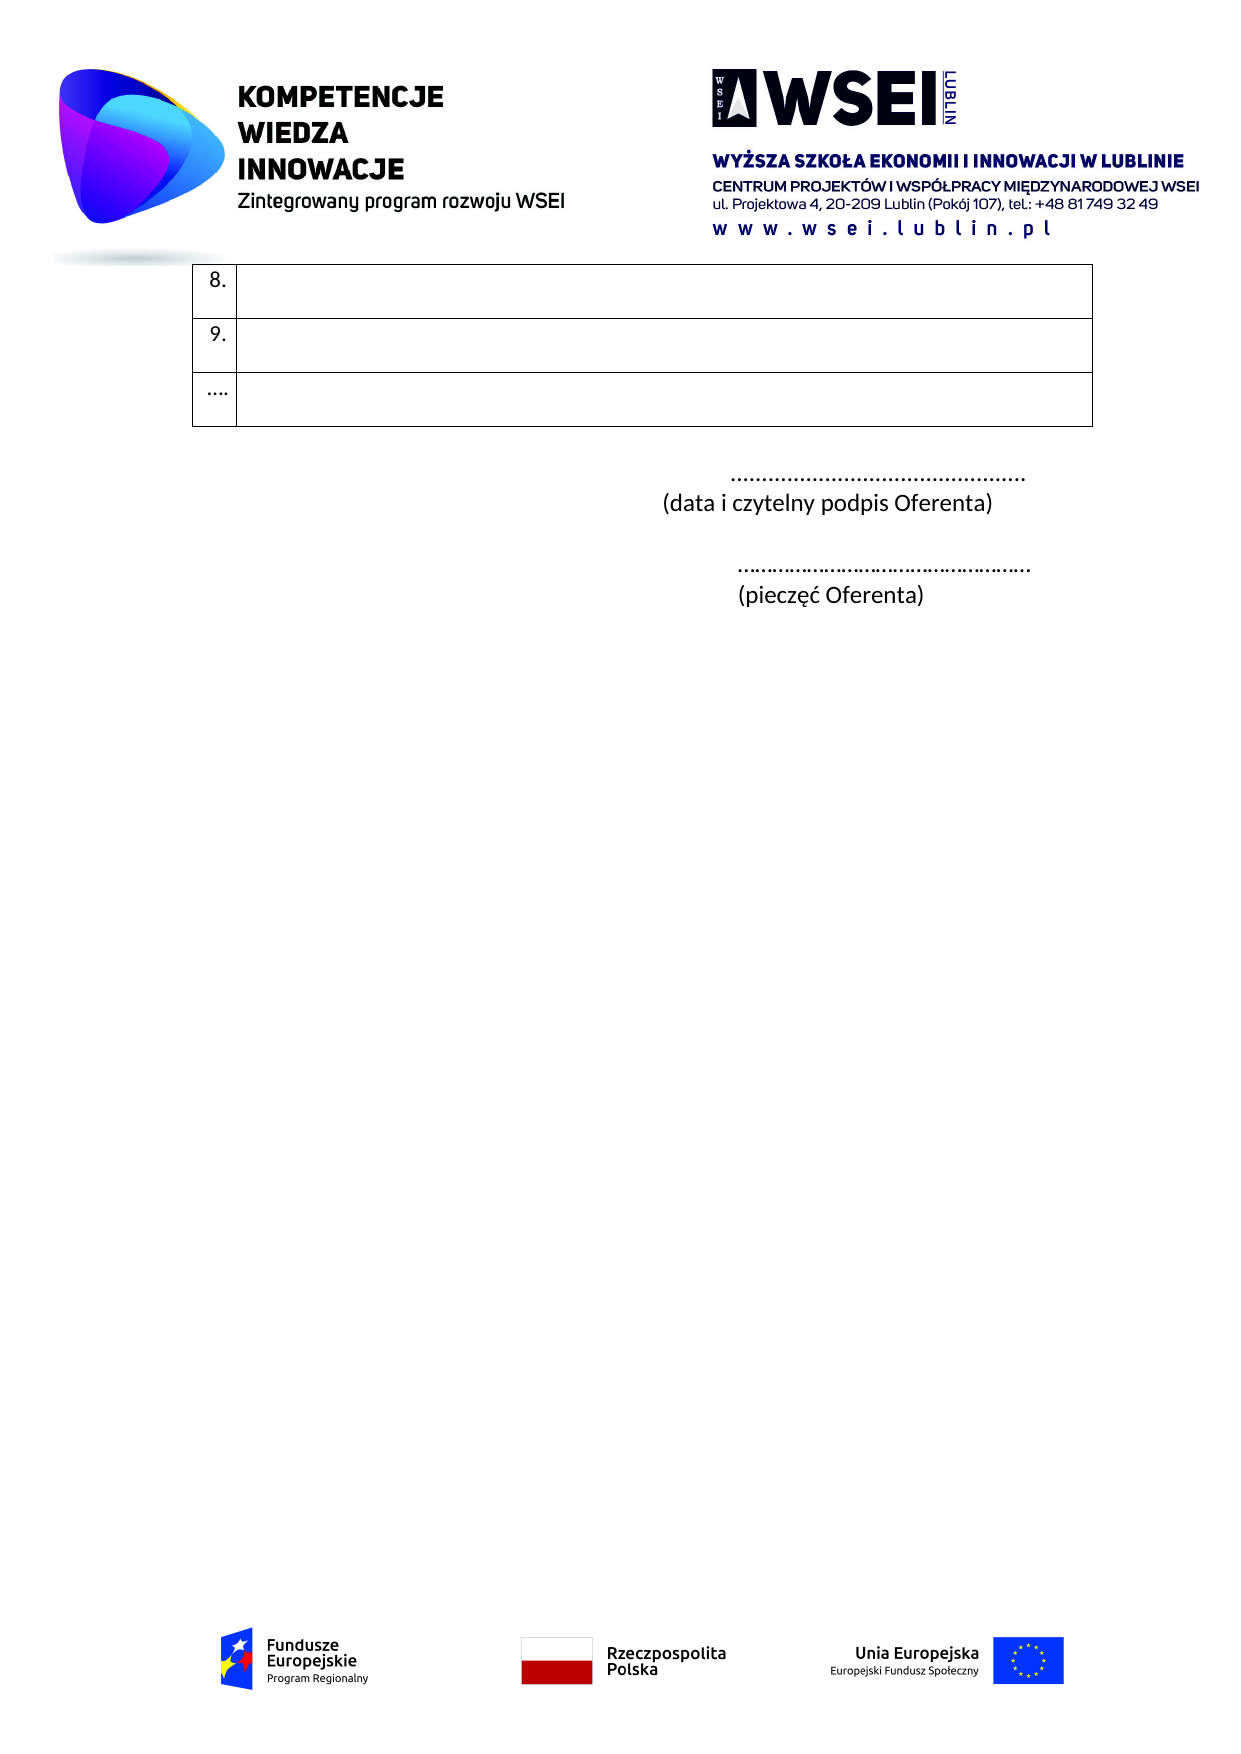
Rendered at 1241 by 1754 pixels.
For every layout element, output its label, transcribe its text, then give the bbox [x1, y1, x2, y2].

picture [1, 29, 1241, 266]
table_cell 8. [193, 265, 236, 318]
table_cell 9. [193, 319, 236, 372]
text ............................................... [590, 457, 1093, 488]
text (pieczęć Oferenta) [148, 579, 1093, 610]
table_cell [237, 373, 1092, 426]
picture [151, 1606, 1099, 1710]
text …………………………………………… [148, 549, 1093, 579]
text (data i czytelny podpis Oferenta) [148, 488, 1093, 518]
table_cell [237, 265, 1092, 318]
table_cell [237, 319, 1092, 372]
table_cell …. [193, 373, 236, 426]
